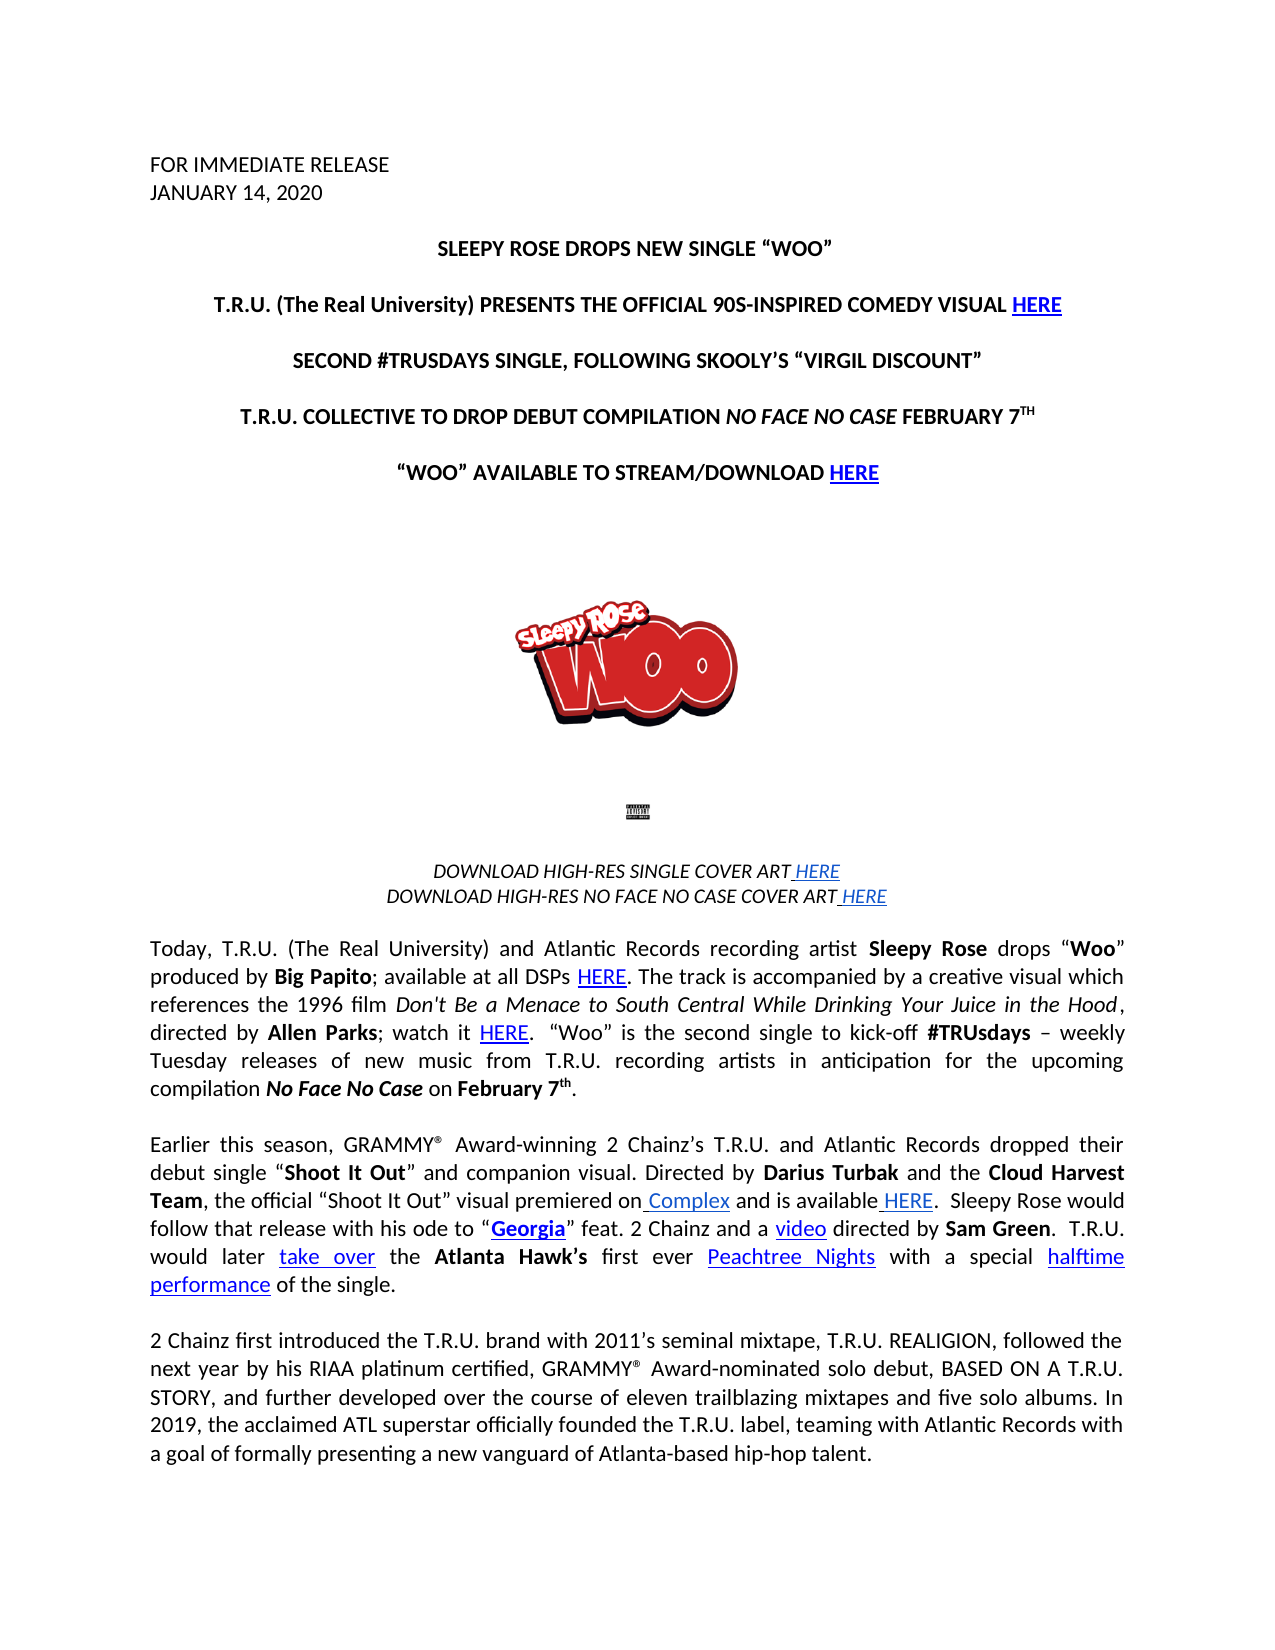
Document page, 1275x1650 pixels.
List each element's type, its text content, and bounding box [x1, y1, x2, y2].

text Today, T.R.U. (The Real University) and Atlantic Records recording artist Sleepy Rose drops “Woo” produced by Big Papito; available at all DSPs HERE. The track is accompanied by a creative visual which references the 1996 film Don't Be a Menace to South Central While Drinking Your Juice in the Hood, directed by Allen Parks; watch it HERE. “Woo” is the second single to kick-off #TRUsdays – weekly Tuesday releases of new music from T.R.U. recording artists in anticipation for the upcoming compilation No Face No Case on February 7th. [150, 934, 1125, 1102]
picture [465, 486, 810, 830]
text SECOND #TRUSDAYS SINGLE, FOLLOWING SKOOLY’S “VIRGIL DISCOUNT” [150, 346, 1125, 374]
text FOR IMMEDIATE RELEASE [150, 150, 1125, 178]
text DOWNLOAD HIGH-RES NO FACE NO CASE COVER ART HERE [150, 883, 1125, 909]
text “WOO” AVAILABLE TO STREAM/DOWNLOAD HERE [150, 458, 1125, 486]
text Earlier this season, GRAMMY® Award-winning 2 Chainz’s T.R.U. and Atlantic Records dropped their debut single “Shoot It Out” and companion visual. Directed by Darius Turbak and the Cloud Harvest Team, the official “Shoot It Out” visual premiered on Complex and is available HERE. Sleepy Rose would follow that release with his ode to “Georgia” feat. 2 Chainz and a video directed by Sam Green. T.R.U. would later take over the Atlanta Hawk’s first ever Peachtree Nights with a special halftime performance of the single. [150, 1130, 1125, 1298]
text T.R.U. COLLECTIVE TO DROP DEBUT COMPILATION NO FACE NO CASE FEBRUARY 7TH [150, 402, 1125, 430]
text JANUARY 14, 2020 [150, 178, 1125, 206]
text DOWNLOAD HIGH-RES SINGLE COVER ART HERE [150, 858, 1125, 883]
text 2 Chainz first introduced the T.R.U. brand with 2011’s seminal mixtape, T.R.U. REALIGION, followed the next year by his RIAA platinum certified, GRAMMY® Award-nominated solo debut, BASED ON A T.R.U. STORY, and further developed over the course of eleven trailblazing mixtapes and five solo albums. In 2019, the acclaimed ATL superstar officially founded the T.R.U. label, teaming with Atlantic Records with a goal of formally presenting a new vanguard of Atlanta-based hip-hop talent. [150, 1327, 1125, 1467]
text T.R.U. (The Real University) PRESENTS THE OFFICIAL 90S-INSPIRED COMEDY VISUAL HERE [150, 290, 1125, 318]
text SLEEPY ROSE DROPS NEW SINGLE “WOO” [150, 234, 1125, 262]
